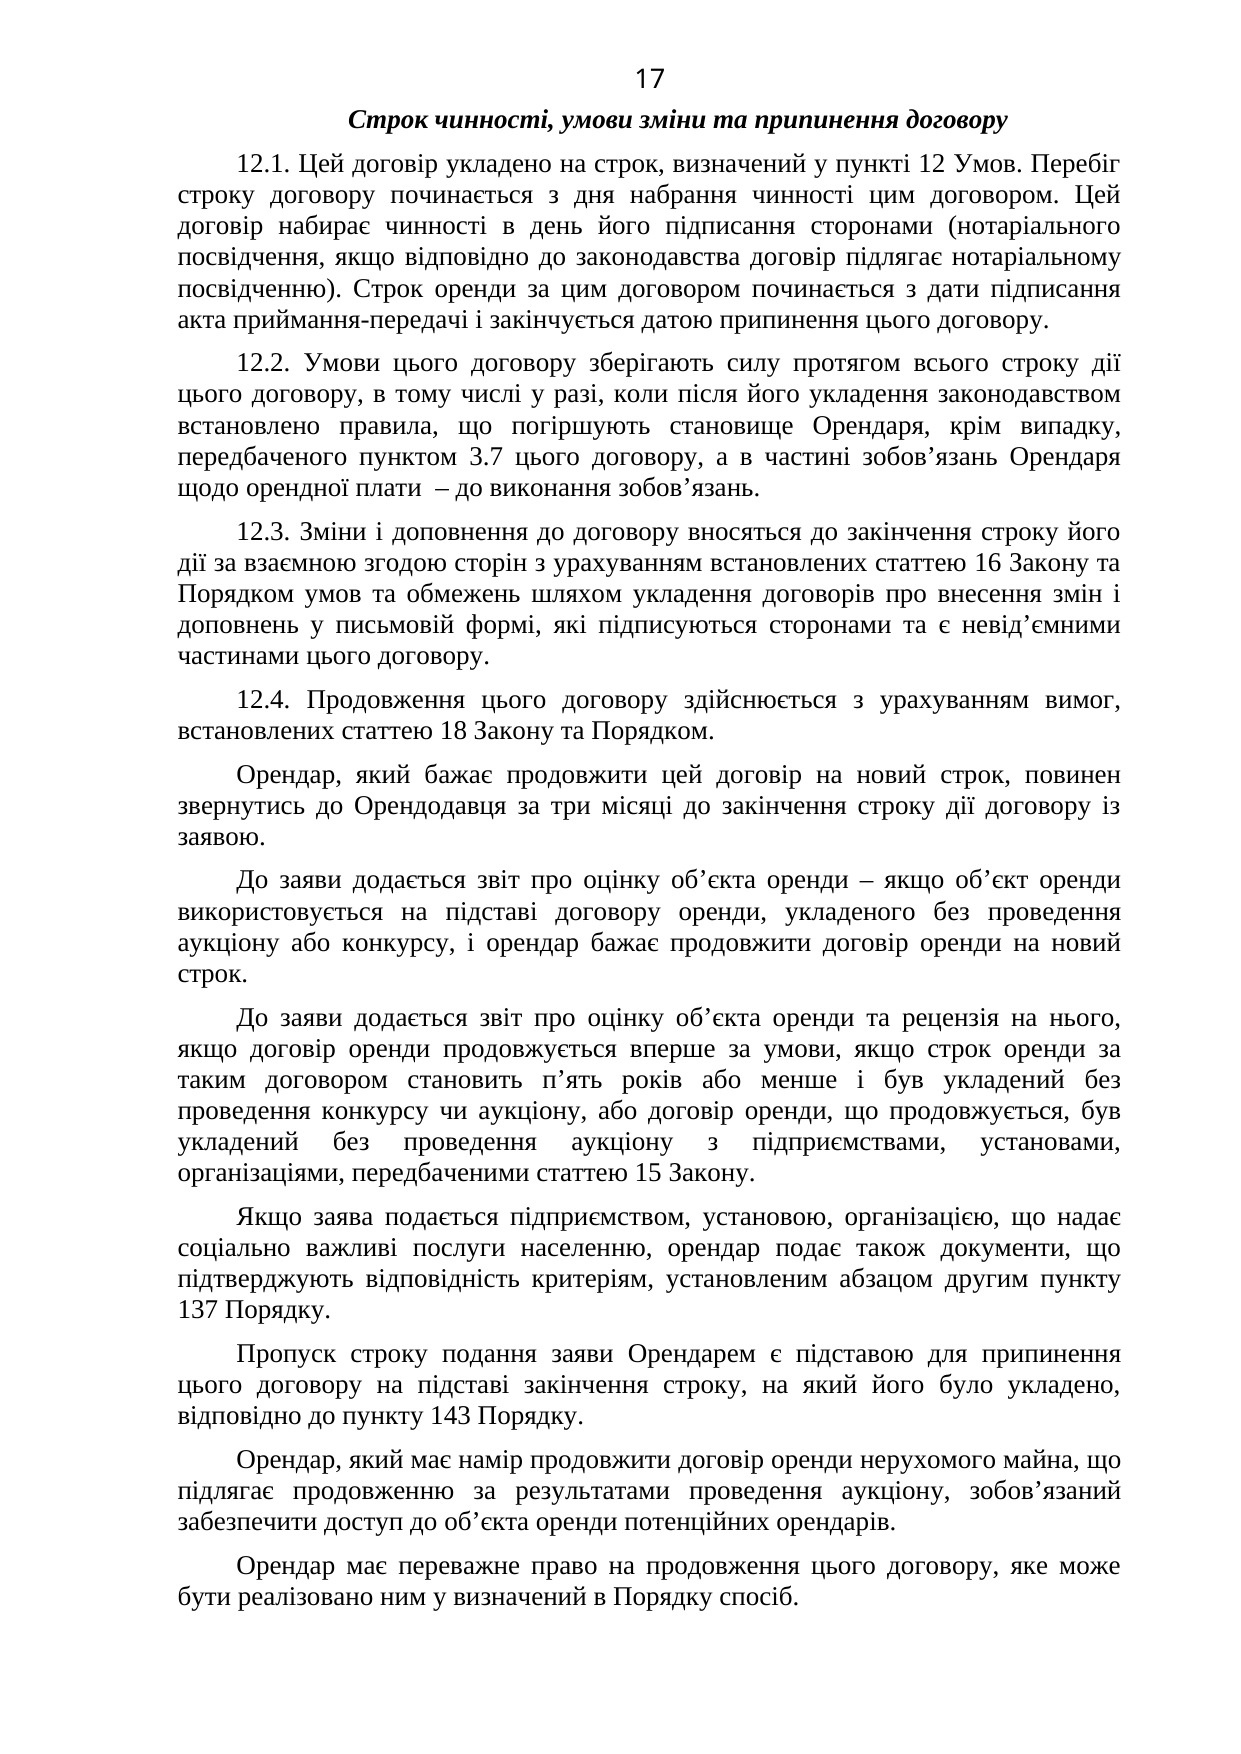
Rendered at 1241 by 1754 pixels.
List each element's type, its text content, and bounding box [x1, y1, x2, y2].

text Орендар має переважне право на продовження цього договору, яке може бути реалізовано ним у визначений в Порядку спосіб. [177, 1549, 1122, 1611]
text Якщо заява подається підприємством, установою, організацією, що надає соціально важливі послуги населенню, орендар подає також документи, що підтверджують відповідність критеріям, установленим абзацом другим пункту 137 Порядку. [177, 1200, 1122, 1325]
text Пропуск строку подання заяви Орендарем є підставою для припинення цього договору на підставі закінчення строку, на який його було укладено, відповідно до пункту 143 Порядку. [177, 1337, 1122, 1431]
text 12.2. Умови цього договору зберігають силу протягом всього строку дії цього договору, в тому числі у разі, коли після його укладення законодавством встановлено правила, що погіршують становище Орендаря, крім випадку, передбаченого пунктом 3.7 цього договору, а в частині зобов’язань Орендаря щодо орендної плати – до виконання зобов’язань. [177, 346, 1122, 502]
text До заяви додається звіт про оцінку об’єкта оренди та рецензія на нього, якщо договір оренди продовжується вперше за умови, якщо строк оренди за таким договором становить п’ять років або менше і був укладений без проведення конкурсу чи аукціону, або договір оренди, що продовжується, був укладений без проведення аукціону з підприємствами, установами, організаціями, передбаченими статтею 15 Закону. [177, 1001, 1122, 1188]
text 12.3. Зміни і доповнення до договору вносяться до закінчення строку його дії за взаємною згодою сторін з урахуванням встановлених статтею 16 Закону та Порядком умов та обмежень шляхом укладення договорів про внесення змін і доповнень у письмовій формі, які підписуються сторонами та є невід’ємними частинами цього договору. [177, 515, 1122, 670]
text 12.1. Цей договір укладено на строк, визначений у пункті 12 Умов. Перебіг строку договору починається з дня набрання чинності цим договором. Цей договір набирає чинності в день його підписання сторонами (нотаріального посвідчення, якщо відповідно до законодавства договір підлягає нотаріальному посвідченню). Строк оренди за цим договором починається з дати підписання акта приймання-передачі і закінчується датою припинення цього договору. [177, 147, 1122, 334]
text Строк чинності, умови зміни та припинення договору [177, 103, 1122, 134]
text Орендар, який має намір продовжити договір оренди нерухомого майна, що підлягає продовженню за результатами проведення аукціону, зобов’язаний забезпечити доступ до об’єкта оренди потенційних орендарів. [177, 1443, 1122, 1537]
text До заяви додається звіт про оцінку об’єкта оренди – якщо об’єкт оренди використовується на підставі договору оренди, укладеного без проведення аукціону або конкурсу, і орендар бажає продовжити договір оренди на новий строк. [177, 864, 1122, 988]
text 12.4. Продовження цього договору здійснюється з урахуванням вимог, встановлених статтею 18 Закону та Порядком. [177, 683, 1122, 745]
text Орендар, який бажає продовжити цей договір на новий строк, повинен звернутись до Орендодавця за три місяці до закінчення строку дії договору із заявою. [177, 758, 1122, 851]
